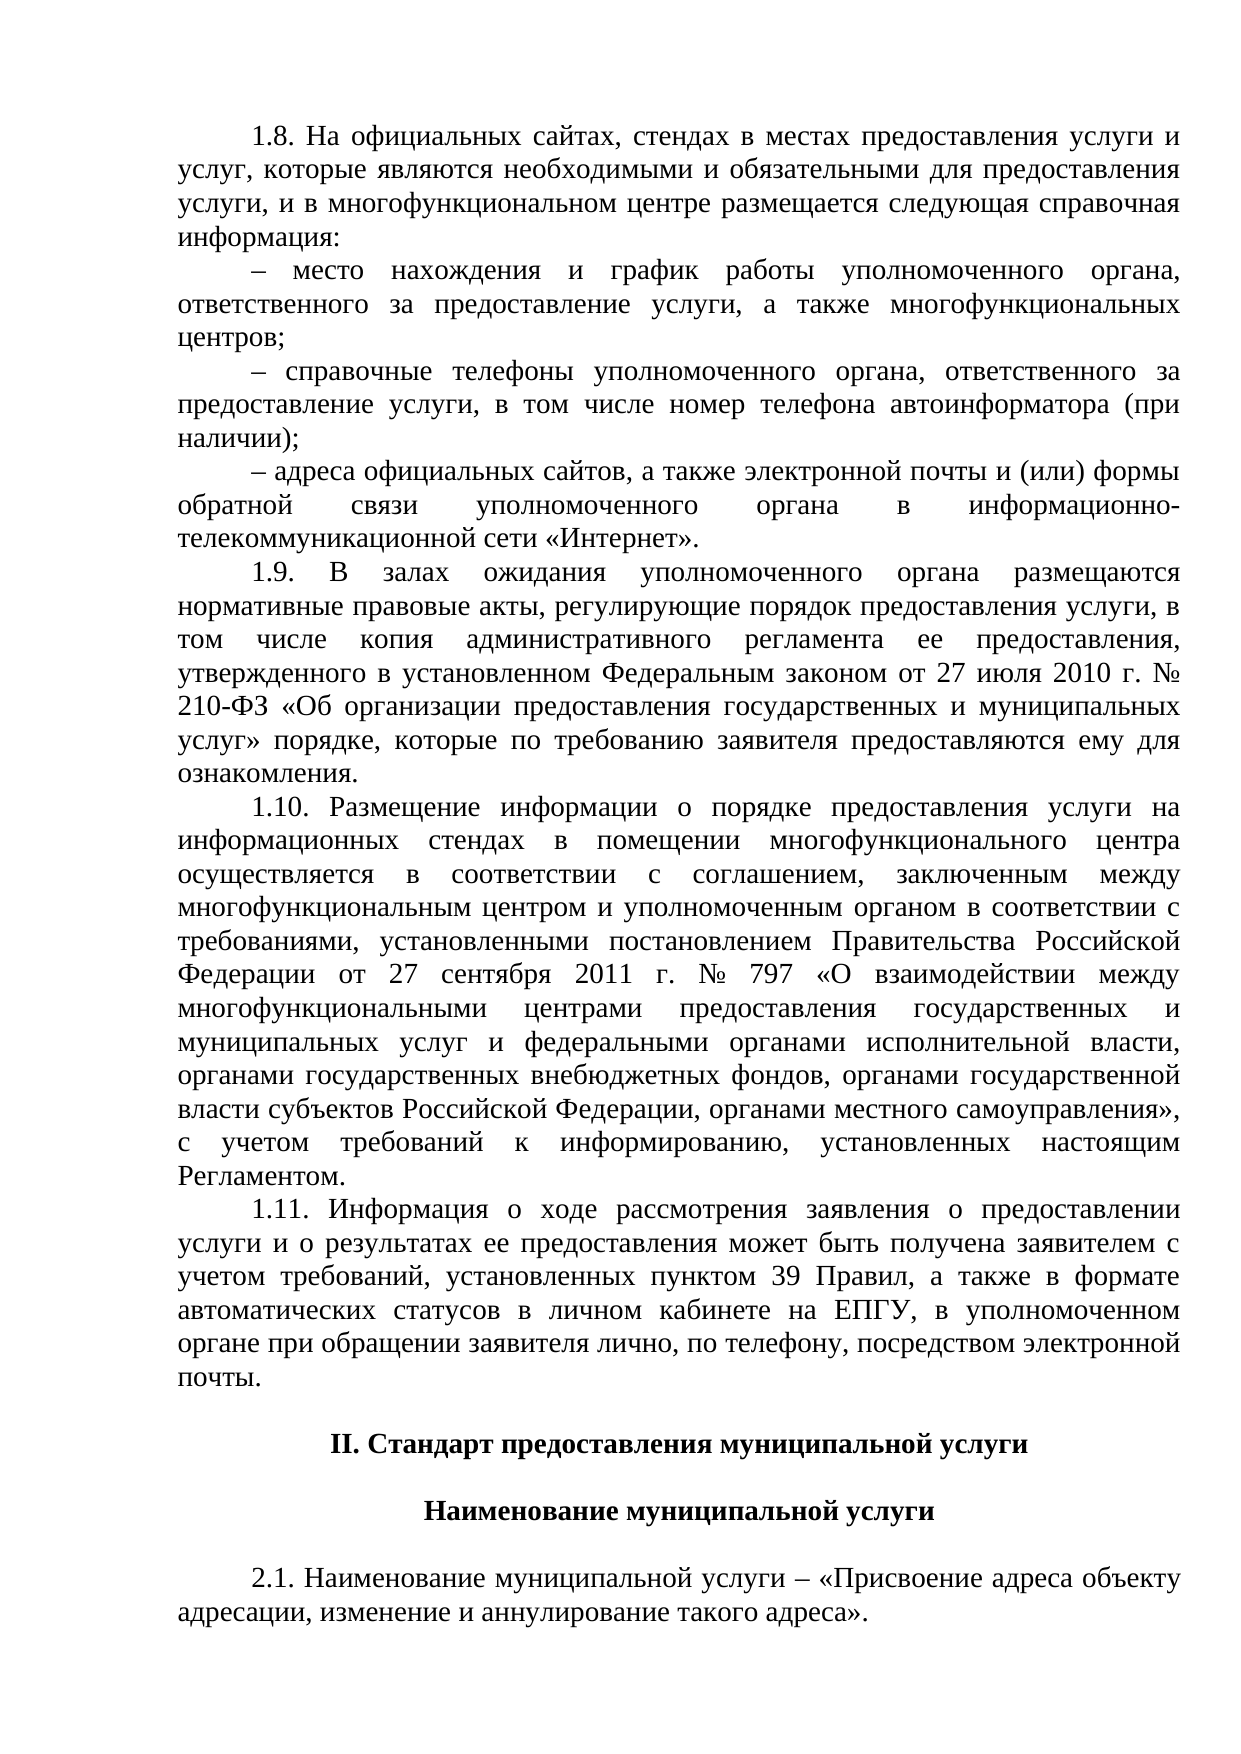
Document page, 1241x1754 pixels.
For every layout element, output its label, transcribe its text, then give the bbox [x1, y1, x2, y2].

text 1.11. Информация о ходе рассмотрения заявления о предоставлении услуги и о результатах ее предоставления может быть получена заявителем с учетом требований, установленных пунктом 39 Правил, а также в формате автоматических статусов в личном кабинете на ЕПГУ, в уполномоченном органе при обращении заявителя лично, по телефону, посредством электронной почты. [177, 1191, 1181, 1393]
text 2.1. Наименование муниципальной услуги – «Присвоение адреса объекту адресации, изменение и аннулирование такого адреса». [177, 1560, 1181, 1627]
text II. Стандарт предоставления муниципальной услуги [177, 1426, 1181, 1460]
text – справочные телефоны уполномоченного органа, ответственного за предоставление услуги, в том числе номер телефона автоинформатора (при наличии); [177, 353, 1181, 453]
text Наименование муниципальной услуги [177, 1493, 1181, 1527]
text 1.8. На официальных сайтах, стендах в местах предоставления услуги и услуг, которые являются необходимыми и обязательными для предоставления услуги, и в многофункциональном центре размещается следующая справочная информация: [177, 118, 1181, 252]
text – место нахождения и график работы уполномоченного органа, ответственного за предоставление услуги, а также многофункциональных центров; [177, 252, 1181, 353]
text 1.10. Размещение информации о порядке предоставления услуги на информационных стендах в помещении многофункционального центра осуществляется в соответствии с соглашением, заключенным между многофункциональным центром и уполномоченным органом в соответствии с требованиями, установленными постановлением Правительства Российской Федерации от 27 сентября 2011 г. № 797 «О взаимодействии между многофункциональными центрами предоставления государственных и муниципальных услуг и федеральными органами исполнительной власти, органами государственных внебюджетных фондов, органами государственной власти субъектов Российской Федерации, органами местного самоуправления», с учетом требований к информированию, установленных настоящим Регламентом. [177, 789, 1181, 1191]
text 1.9. В залах ожидания уполномоченного органа размещаются нормативные правовые акты, регулирующие порядок предоставления услуги, в том числе копия административного регламента ее предоставления, утвержденного в установленном Федеральным законом от 27 июля 2010 г. № 210-ФЗ «Об организации предоставления государственных и муниципальных услуг» порядке, которые по требованию заявителя предоставляются ему для ознакомления. [177, 554, 1181, 789]
text – адреса официальных сайтов, а также электронной почты и (или) формы обратной связи уполномоченного органа в информационно-телекоммуникационной сети «Интернет». [177, 453, 1181, 554]
